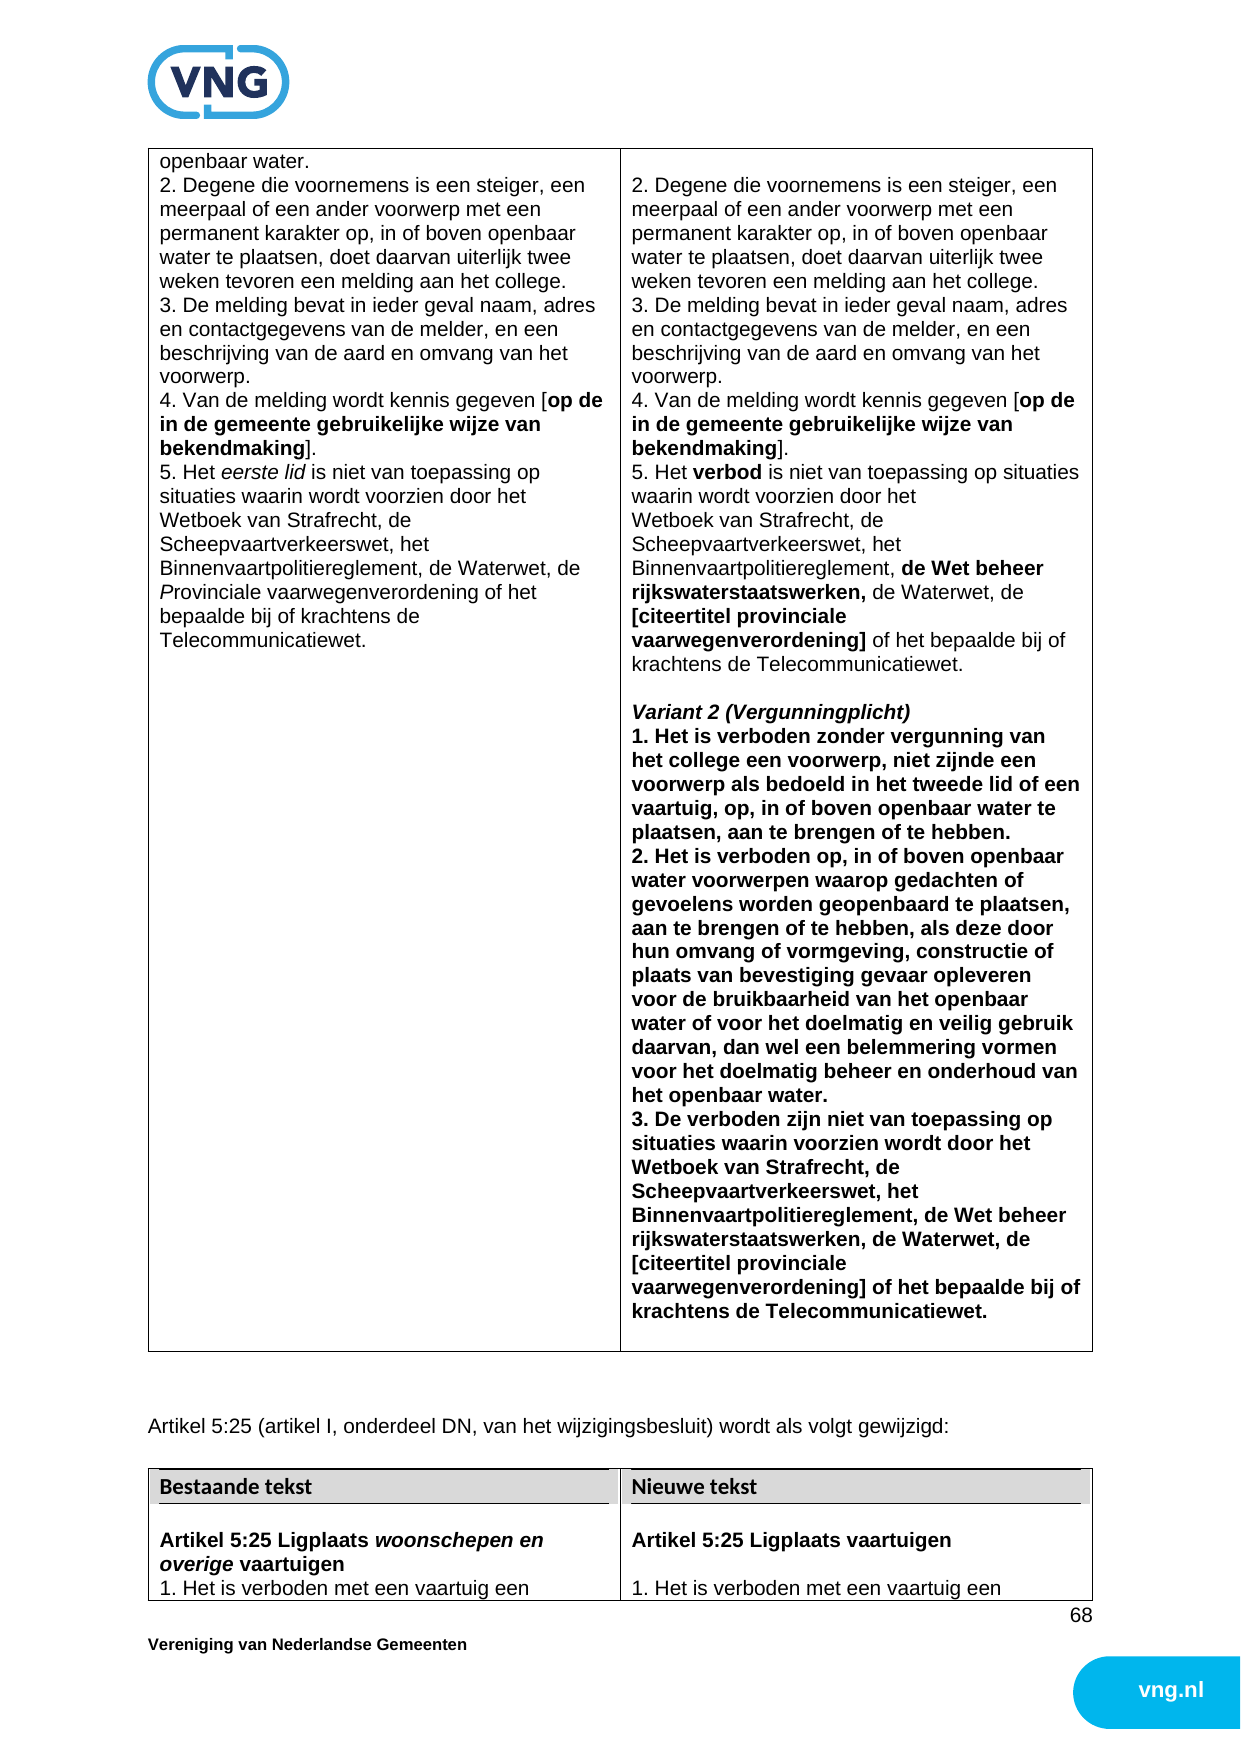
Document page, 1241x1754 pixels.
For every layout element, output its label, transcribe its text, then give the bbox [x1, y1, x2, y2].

text Artikel 5:25 (artikel I, onderdeel DN, van het wijzigingsbesluit) wordt als volgt gewijzigd: [148, 1410, 1093, 1439]
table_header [149, 1469, 620, 1599]
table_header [149, 149, 620, 1351]
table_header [621, 1469, 1092, 1599]
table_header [621, 149, 1092, 1351]
